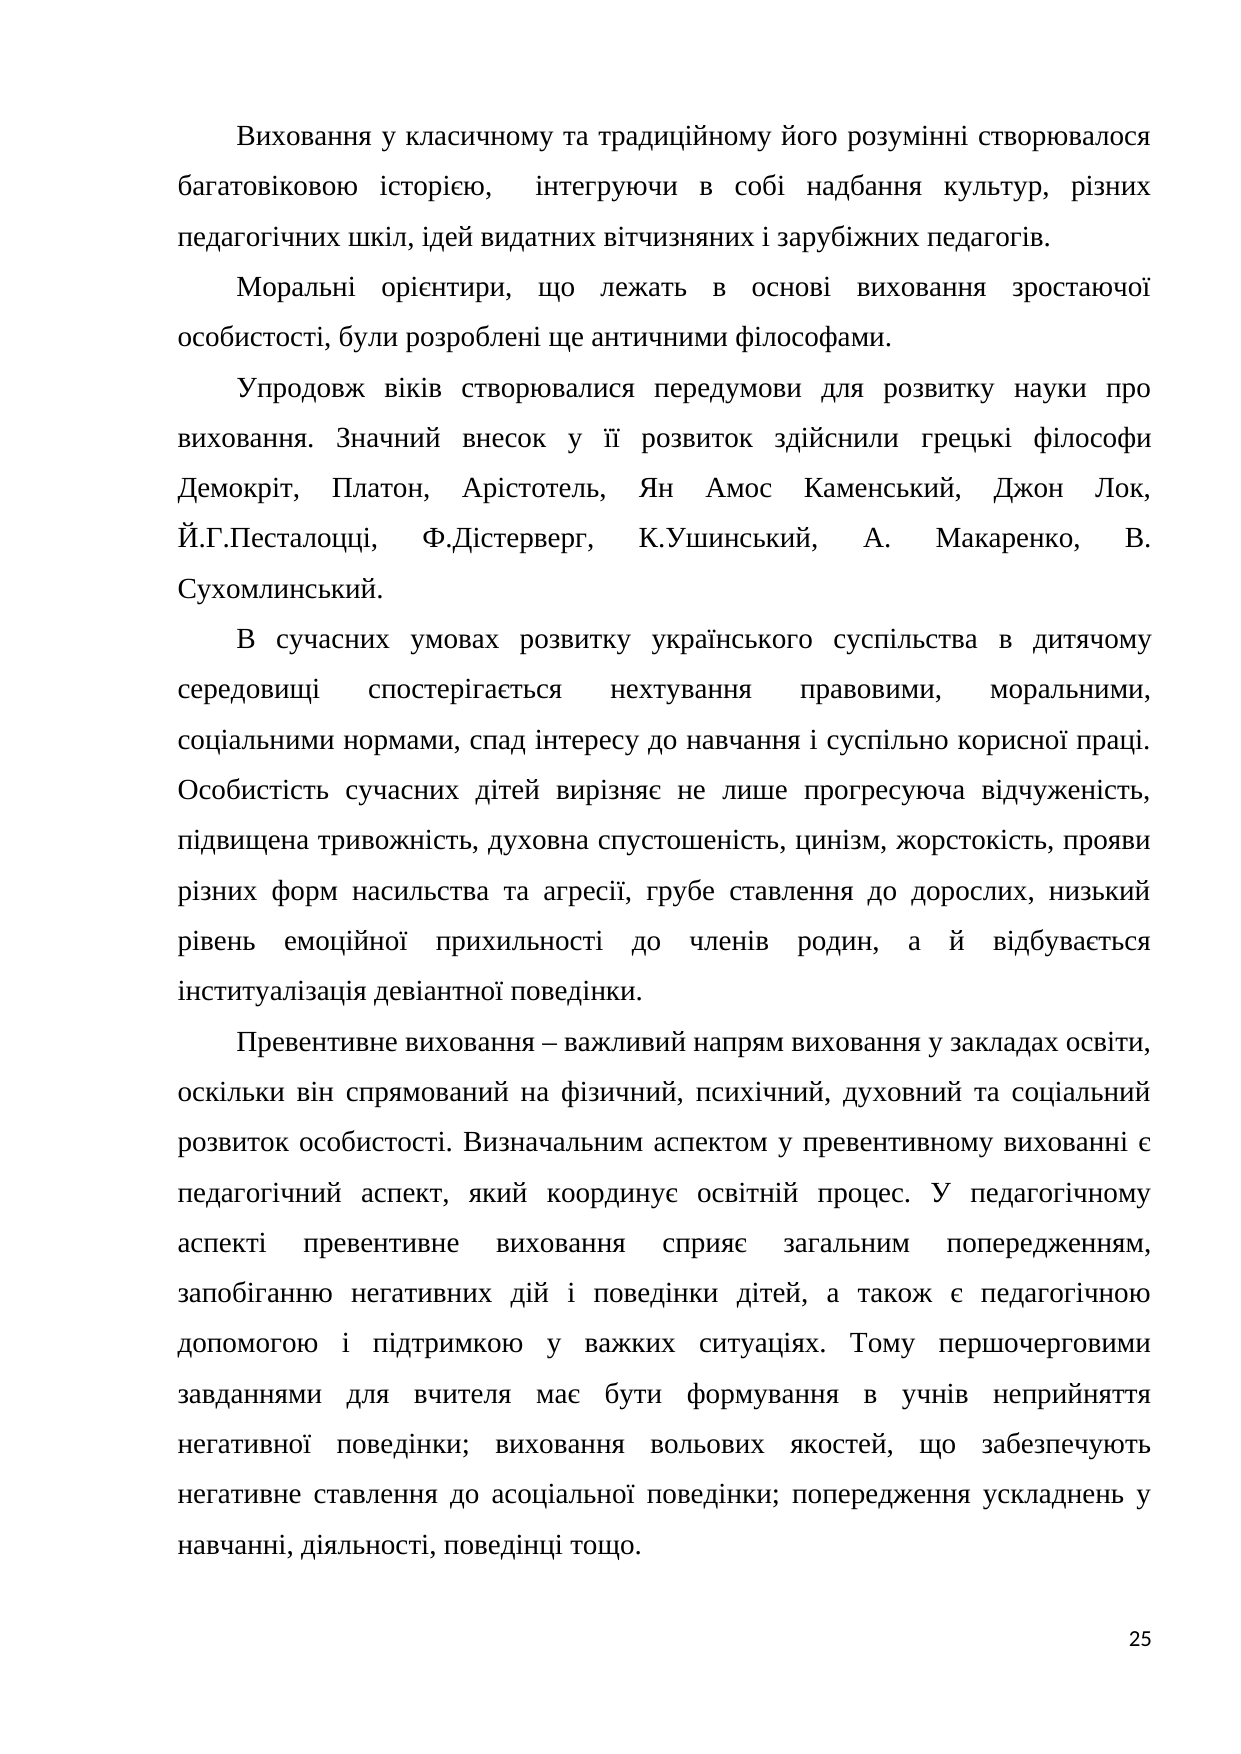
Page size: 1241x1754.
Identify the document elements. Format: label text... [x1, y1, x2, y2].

text Моральні орієнтири, що лежать в основі виховання зростаючої особистості, були розроблені ще античними філософами. [177, 269, 1152, 353]
text Упродовж віків створювалися передумови для розвитку науки про виховання. Значний внесок у її розвиток здійснили грецькі філософи Демокріт, Платон, Арістотель, Ян Амос Каменський, Джон Лок, Й.Г.Песталоцці, Ф.Дістерверг, К.Ушинський, А. Макаренко, В. Сухомлинський. [177, 370, 1152, 604]
text Превентивне виховання – важливий напрям виховання у закладах освіти, оскільки він спрямований на фізичний, психічний, духовний та соціальний розвиток особистості. Визначальним аспектом у превентивному вихованні є педагогічний аспект, який координує освітній процес. У педагогічному аспекті превентивне виховання сприяє загальним попередженням, запобіганню негативних дій і поведінки дітей, а також є педагогічною допомогою і підтримкою у важких ситуаціях. Тому першочерговими завданнями для вчителя має бути формування в учнів неприйняття негативної поведінки; виховання вольових якостей, що забезпечують негативне ставлення до асоціальної поведінки; попередження ускладнень у навчанні, діяльності, поведінці тощо. [177, 1024, 1152, 1560]
text В сучасних умовах розвитку українського суспільства в дитячому середовищі спостерігається нехтування правовими, моральними, соціальними нормами, спад інтересу до навчання і суспільно корисної праці. Особистість сучасних дітей вирізняє не лише прогресуюча відчуженість, підвищена тривожність, духовна спустошеність, цинізм, жорстокість, прояви різних форм насильства та агресії, грубе ставлення до дорослих, низький рівень емоційної прихильності до членів родин, а й відбувається інституалізація девіантної поведінки. [177, 621, 1152, 1007]
text Виховання у класичному та традиційному його розумінні створювалося багатовіковою історією, інтегруючи в собі надбання культур, різних педагогічних шкіл, ідей видатних вітчизняних і зарубіжних педагогів. [177, 118, 1152, 252]
